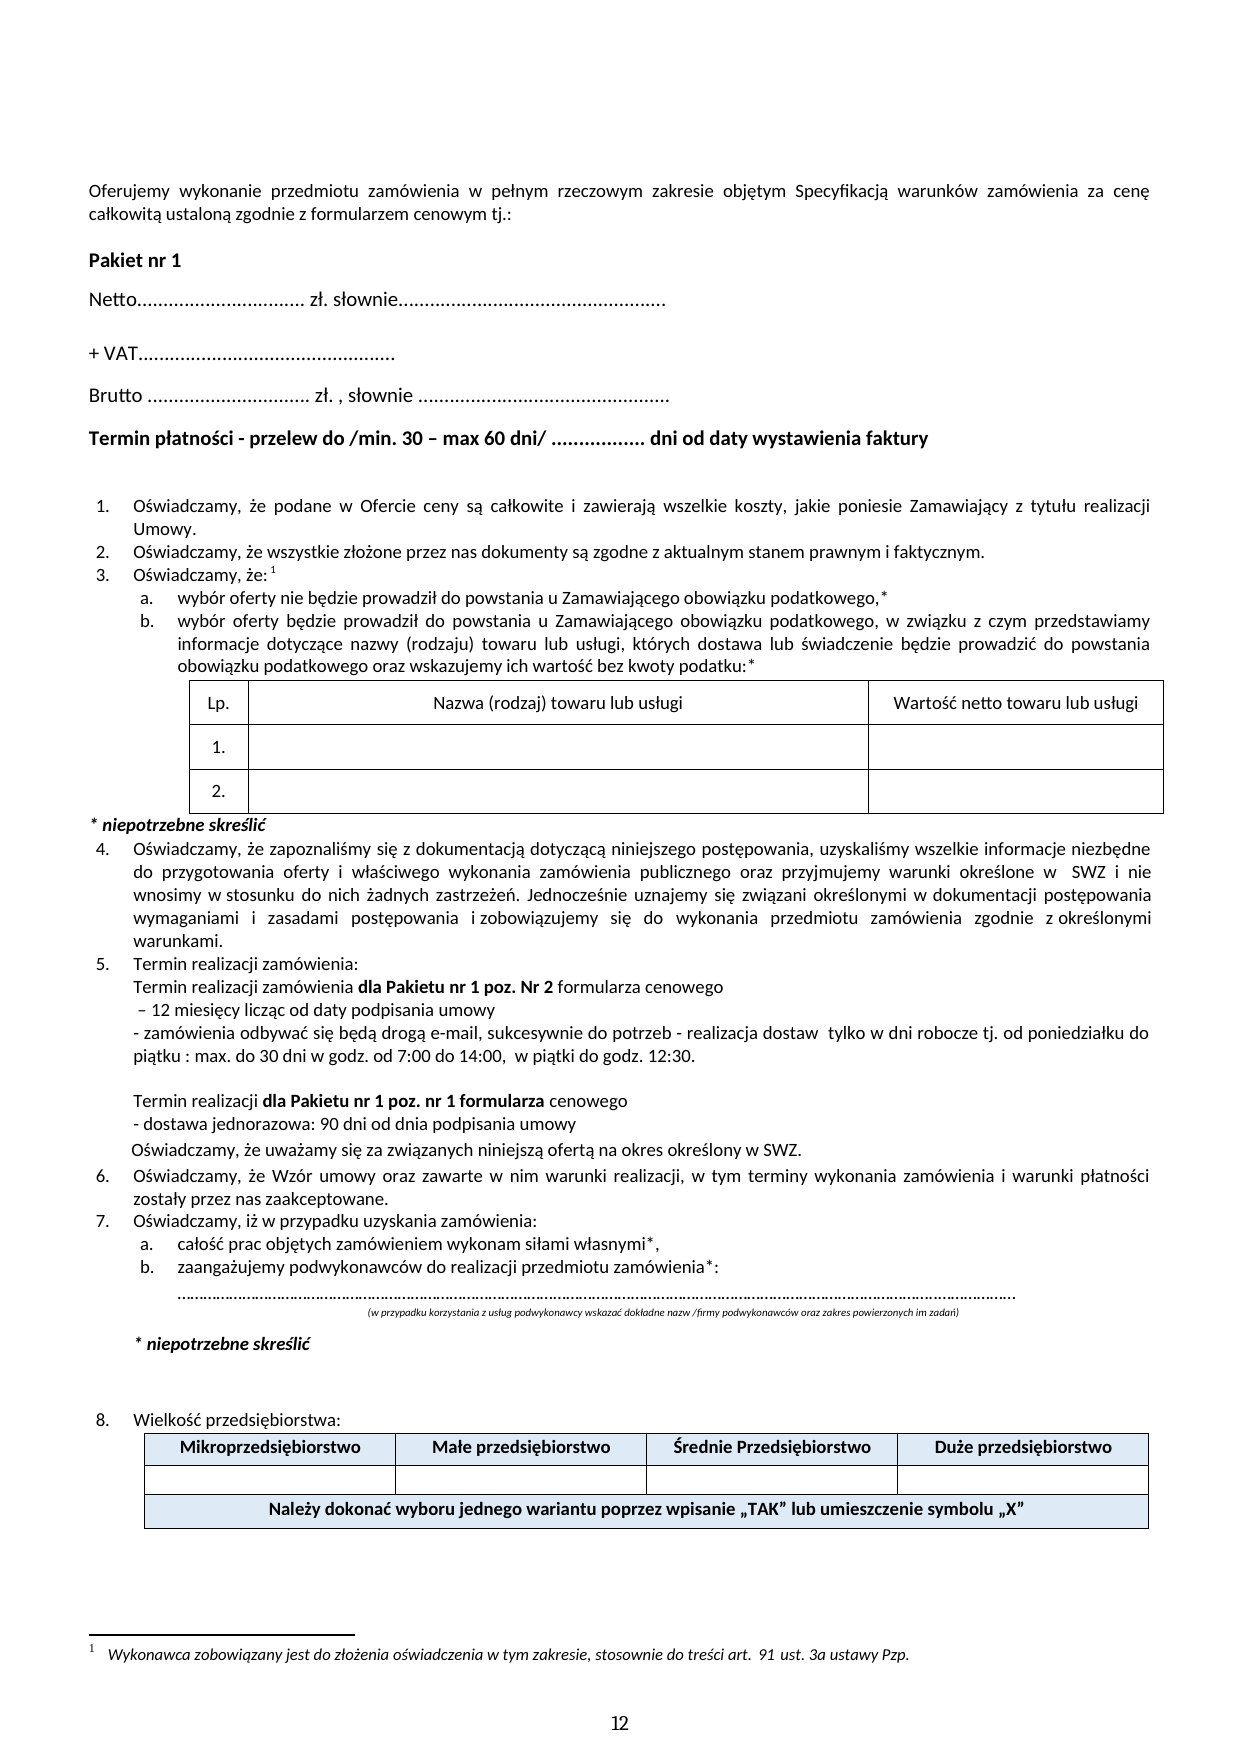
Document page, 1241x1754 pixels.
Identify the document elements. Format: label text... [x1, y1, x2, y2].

list – 12 miesięcy licząc od daty podpisania umowy [133, 998, 1152, 1021]
text Netto................................ zł. słownie................................................... [89, 286, 1152, 311]
table_header Średnie Przedsiębiorstwo [647, 1434, 897, 1465]
text (w przypadku korzystania z usług podwykonawcy wskazać dokładne nazw /firmy podwykonawców oraz zakres powierzonych im zadań) [177, 1306, 1152, 1329]
list Oświadczamy, iż w przypadku uzyskania zamówienia: [96, 1209, 1152, 1232]
list Wielkość przedsiębiorstwa: [96, 1408, 1152, 1431]
table_cell [869, 725, 1163, 768]
list Oświadczamy, że podane w Ofercie ceny są całkowite i zawierają wszelkie koszty, jakie poniesie Zamawiający z tytułu realizacji Umowy. [96, 494, 1152, 540]
table_header Duże przedsiębiorstwo [898, 1434, 1148, 1465]
text …………………………………………………………………………………………………………………………………………………………..……………… [177, 1281, 1152, 1304]
table_header Nazwa (rodzaj) towaru lub usługi [249, 681, 868, 724]
table_header Małe przedsiębiorstwo [396, 1434, 646, 1465]
text * niepotrzebne skreślić [133, 1332, 1152, 1354]
list Oświadczamy, że zapoznaliśmy się z dokumentacją dotyczącą niniejszego postępowania, uzyskaliśmy wszelkie informacje niezbędne do przygotowania oferty i właściwego wykonania zamówienia publicznego oraz przyjmujemy warunki określone w SWZ i nie wnosimy w stosunku do nich żadnych zastrzeżeń. Jednocześnie uznajemy się związani określonymi w dokumentacji postępowania wymaganiami i zasadami postępowania i zobowiązujemy się do wykonania przedmiotu zamówienia zgodnie z określonymi warunkami. [96, 838, 1152, 952]
list całość prac objętych zamówieniem wykonam siłami własnymi*, [140, 1232, 1152, 1255]
list Oświadczamy, że Wzór umowy oraz zawarte w nim warunki realizacji, w tym terminy wykonania zamówienia i warunki płatności zostały przez nas zaakceptowane. [96, 1164, 1152, 1209]
list Oświadczamy, że wszystkie złożone przez nas dokumenty są zgodne z aktualnym stanem prawnym i faktycznym. [96, 540, 1152, 563]
text Brutto ............................... zł. , słownie ................................................ [89, 383, 1152, 408]
table_cell 2. [190, 770, 248, 813]
list zaangażujemy podwykonawców do realizacji przedmiotu zamówienia*: [140, 1255, 1152, 1278]
text Pakiet nr 1 [89, 248, 1152, 273]
list - zamówienia odbywać się będą drogą e-mail, sukcesywnie do potrzeb - realizacja dostaw tylko w dni robocze tj. od poniedziałku do piątku : max. do 30 dni w godz. od 7:00 do 14:00, w piątki do godz. 12:30. [133, 1021, 1152, 1067]
text + VAT................................................. [89, 341, 1152, 366]
table_header Wartość netto towaru lub usługi [869, 681, 1163, 724]
text Oferujemy wykonanie przedmiotu zamówienia w pełnym rzeczowym zakresie objętym Specyfikacją warunków zamówienia za cenę całkowitą ustaloną zgodnie z formularzem cenowym tj.: [89, 179, 1152, 225]
list Termin realizacji dla Pakietu nr 1 poz. nr 1 formularza cenowego [133, 1090, 1152, 1113]
list Termin realizacji zamówienia: [96, 952, 1152, 975]
table_cell [647, 1466, 897, 1494]
list - dostawa jednorazowa: 90 dni od dnia podpisania umowy [133, 1113, 1152, 1136]
list wybór oferty nie będzie prowadził do powstania u Zamawiającego obowiązku podatkowego,* [140, 586, 1152, 609]
text Oświadczamy, że uważamy się za związanych niniejszą ofertą na okres określony w SWZ. [89, 1138, 1152, 1161]
text Termin płatności - przelew do /min. 30 – max 60 dni/ ................. dni od daty wystawienia faktury [89, 425, 1152, 450]
list Termin realizacji zamówienia dla Pakietu nr 1 poz. Nr 2 formularza cenowego [133, 975, 1152, 998]
table_cell [145, 1466, 395, 1494]
text * niepotrzebne skreślić [89, 814, 1152, 837]
table_cell [869, 770, 1163, 813]
table_header Lp. [190, 681, 248, 724]
list wybór oferty będzie prowadził do powstania u Zamawiającego obowiązku podatkowego, w związku z czym przedstawiamy informacje dotyczące nazwy (rodzaju) towaru lub usługi, których dostawa lub świadczenie będzie prowadzić do powstania obowiązku podatkowego oraz wskazujemy ich wartość bez kwoty podatku:* [140, 609, 1152, 678]
table_header Mikroprzedsiębiorstwo [145, 1434, 395, 1465]
list Oświadczamy, że: [96, 563, 1152, 586]
table_cell Należy dokonać wyboru jednego wariantu poprzez wpisanie „TAK” lub umieszczenie symbolu „X” [145, 1495, 1148, 1528]
table_cell [249, 725, 868, 768]
table_cell 1. [190, 725, 248, 768]
table_cell [396, 1466, 646, 1494]
table_cell [249, 770, 868, 813]
table_cell [898, 1466, 1148, 1494]
